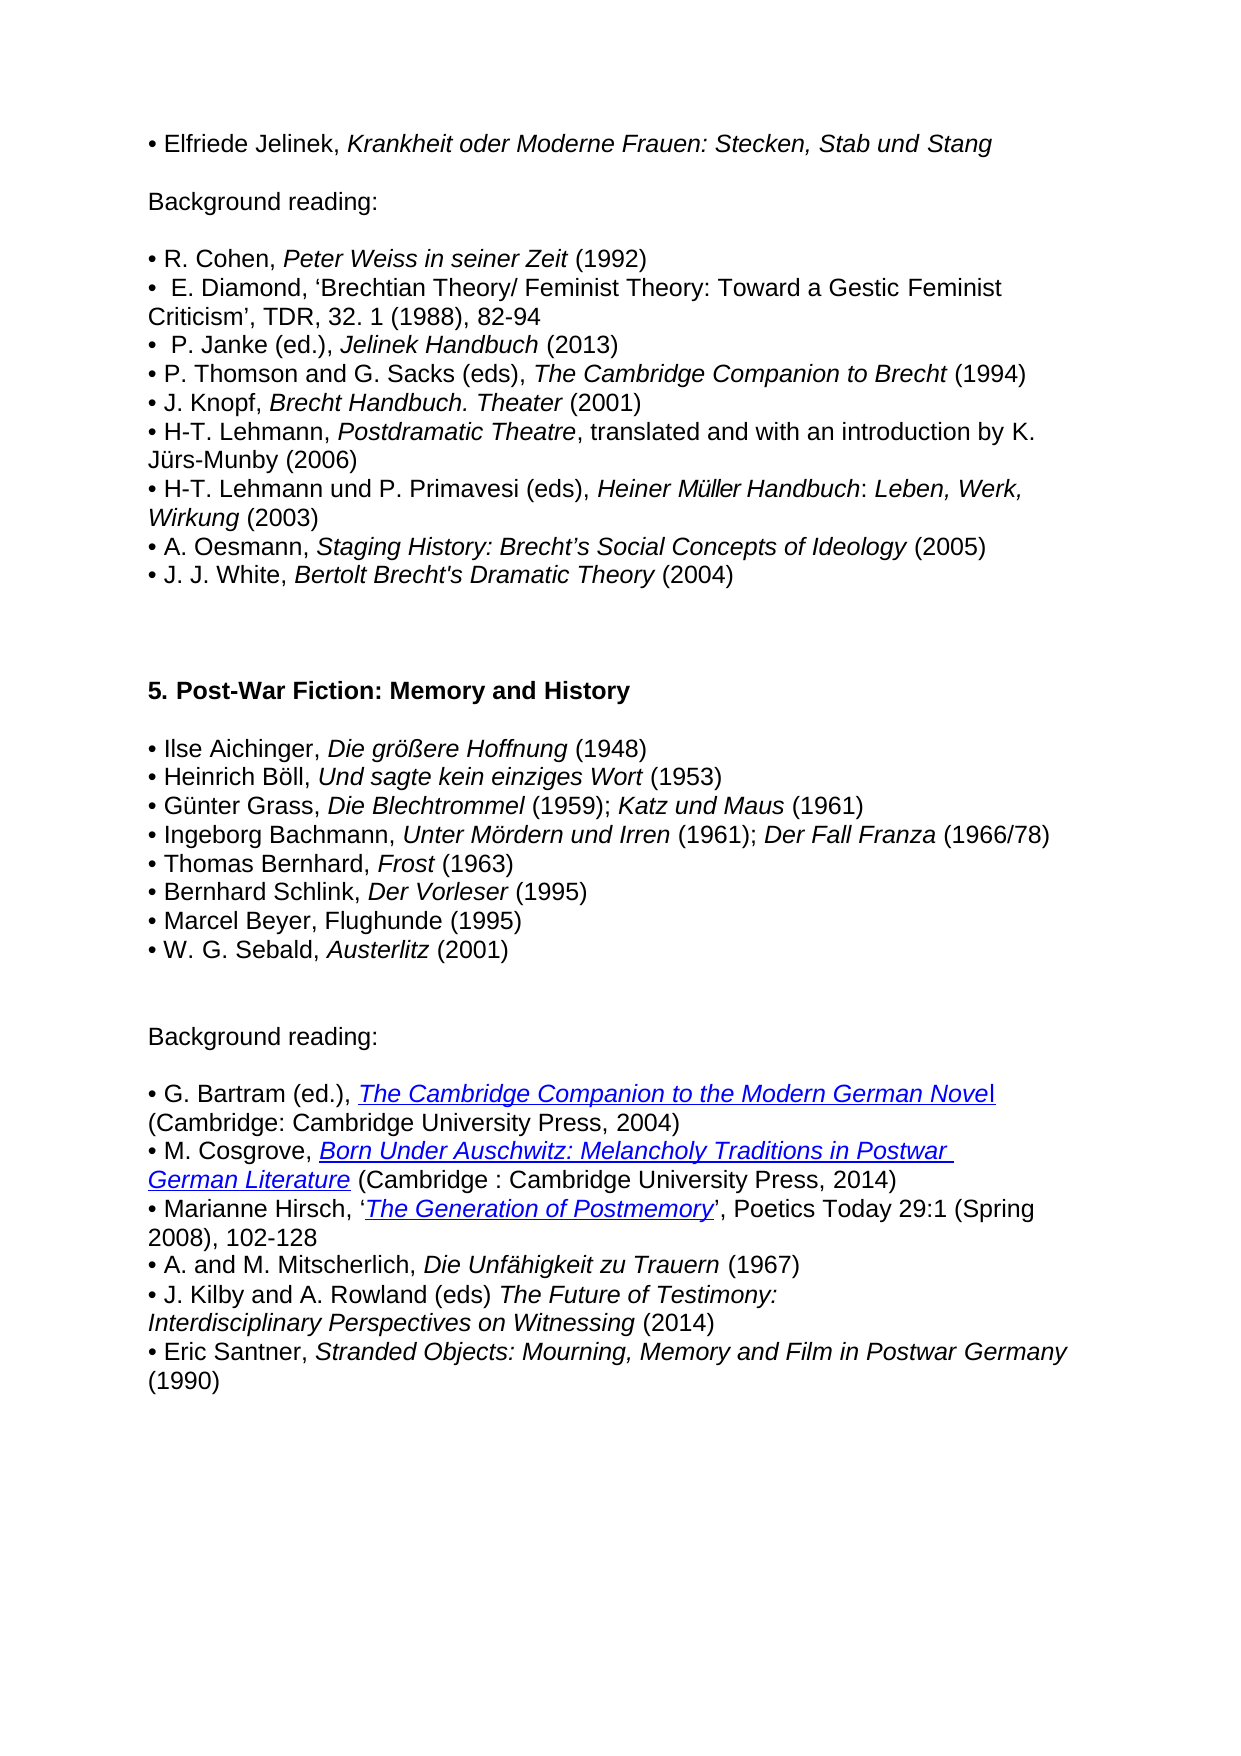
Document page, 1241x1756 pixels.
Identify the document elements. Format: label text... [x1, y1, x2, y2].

subtitle Post-War Fiction: Memory and History [148, 676, 1105, 704]
list P. Thomson and G. Sacks (eds), The Cambridge Companion to Brecht (1994) [148, 359, 1105, 388]
list Elfriede Jelinek, Krankheit oder Moderne Frauen: Stecken, Stab und Stang [148, 129, 1105, 158]
list Ingeborg Bachmann, Unter Mördern und Irren (1961); Der Fall Franza (1966/78) [148, 820, 1105, 849]
list J. Knopf, Brecht Handbuch. Theater (2001) [148, 388, 1105, 417]
text (1990) [148, 1366, 1105, 1394]
list Günter Grass, Die Blechtrommel (1959); Katz und Maus (1961) [148, 791, 1105, 820]
list A. and M. Mitscherlich, Die Unfähigkeit zu Trauern (1967) [148, 1251, 1105, 1279]
list Marianne Hirsch, ‘The Generation of Postmemory’, Poetics Today 29:1 (Spring 2008), 102-128 [148, 1194, 1036, 1251]
list Marcel Beyer, Flughunde (1995) [148, 906, 1105, 935]
list G. Bartram (ed.), The Cambridge Companion to the Modern German Novel (Cambridge: Cambridge University Press, 2004) [148, 1079, 996, 1136]
list P. Janke (ed.), Jelinek Handbuch (2013) [148, 331, 1105, 359]
list M. Cosgrove, Born Under Auschwitz: Melancholy Traditions in Postwar German Literature (Cambridge : Cambridge University Press, 2014) [148, 1136, 1045, 1194]
list J. J. White, Bertolt Brecht's Dramatic Theory (2004) [148, 560, 1105, 589]
list Ilse Aichinger, Die größere Hoffnung (1948) [148, 734, 1105, 762]
list R. Cohen, Peter Weiss in seiner Zeit (1992) [148, 244, 1105, 273]
list Thomas Bernhard, Frost (1963) [148, 849, 1105, 877]
list H-T. Lehmann und P. Primavesi (eds), Heiner Müller Handbuch: Leben, Werk, Wirkung (2003) [148, 474, 1031, 532]
list H-T. Lehmann, Postdramatic Theatre, translated and with an introduction by K. Jürs-Munby (2006) [148, 417, 1035, 474]
list W. G. Sebald, Austerlitz (2001) [148, 935, 1105, 964]
list Eric Santner, Stranded Objects: Mourning, Memory and Film in Postwar Germany [148, 1337, 1105, 1366]
list Heinrich Böll, Und sagte kein einziges Wort (1953) [148, 762, 1105, 791]
text Background reading: [148, 187, 1105, 216]
list A. Oesmann, Staging History: Brecht’s Social Concepts of Ideology (2005) [148, 532, 1105, 560]
list Bernhard Schlink, Der Vorleser (1995) [148, 877, 1105, 906]
list J. Kilby and A. Rowland (eds) The Future of Testimony: Interdisciplinary Perspectives on Witnessing (2014) [148, 1279, 959, 1337]
text Background reading: [148, 1022, 1105, 1050]
list E. Diamond, ‘Brechtian Theory/ Feminist Theory: Toward a Gestic Feminist Criticism’, TDR, 32. 1 (1988), 82-94 [148, 273, 1002, 331]
